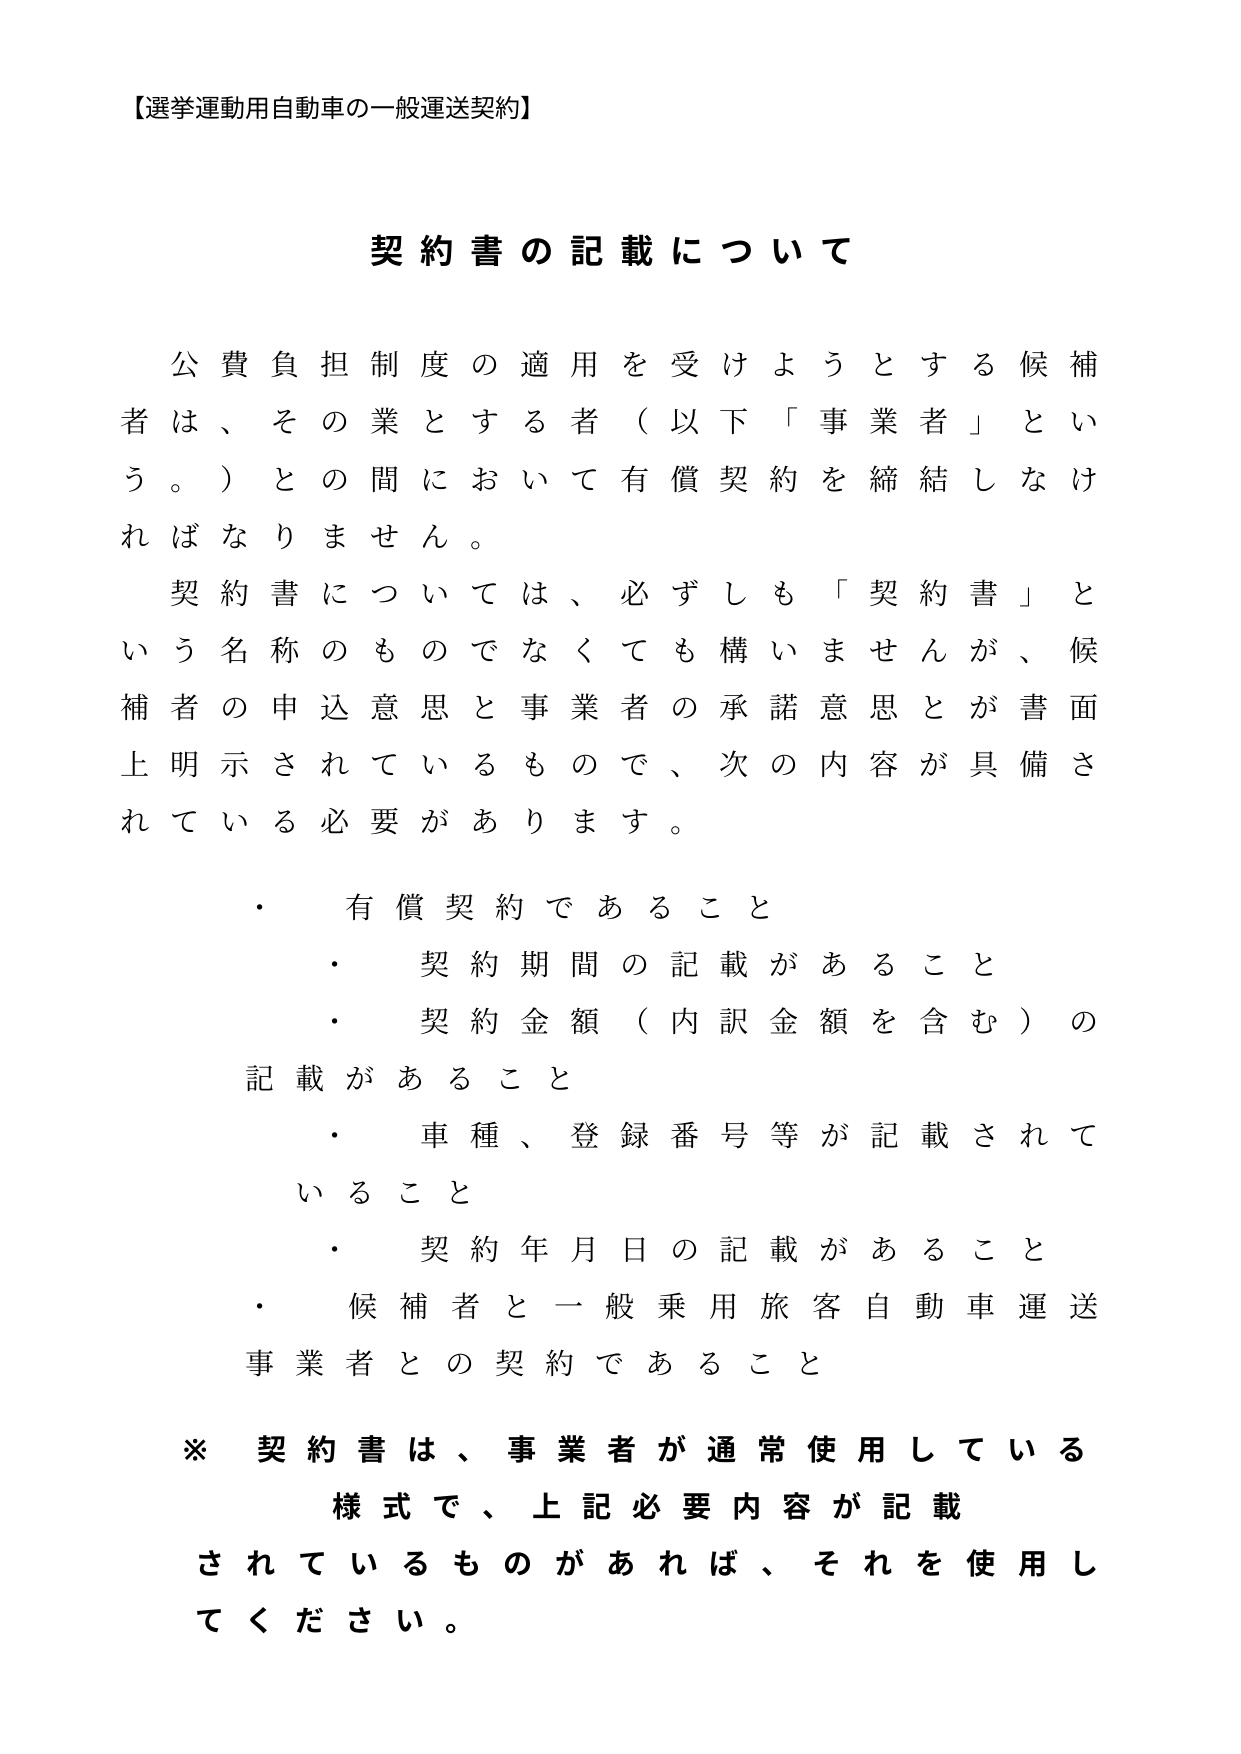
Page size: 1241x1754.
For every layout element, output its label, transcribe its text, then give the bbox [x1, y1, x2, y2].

text ・ 有償契約であること [236, 877, 1120, 934]
text ・ 契約年月日の記載があること [120, 1219, 1120, 1277]
text ・ 契約金額（内訳金額を含む）の記載があること [120, 991, 1120, 1105]
text ※ 契約書は、事業者が通常使用している様式で、上記必要内容が記載 [149, 1419, 1120, 1533]
text ・ 候補者と一般乗用旅客自動車運送事業者との契約であること [236, 1277, 1120, 1391]
text されているものがあれば、それを使用してください。 [179, 1533, 1120, 1648]
text ・ 契約期間の記載があること [120, 934, 1120, 991]
text 契約書の記載について [120, 221, 1120, 278]
text 公費負担制度の適用を受けようとする候補者は、その業とする者（以下「事業者」という。）との間において有償契約を締結しなければなりません。 [120, 335, 1120, 563]
text ・ 車種、登録番号等が記載されていること [120, 1105, 1120, 1219]
text 【選挙運動用自動車の一般運送契約】 [120, 78, 1120, 135]
text 契約書については、必ずしも「契約書」という名称のものでなくても構いませんが、候補者の申込意思と事業者の承諾意思とが書面上明示されているもので、次の内容が具備されている必要があります。 [120, 563, 1120, 848]
